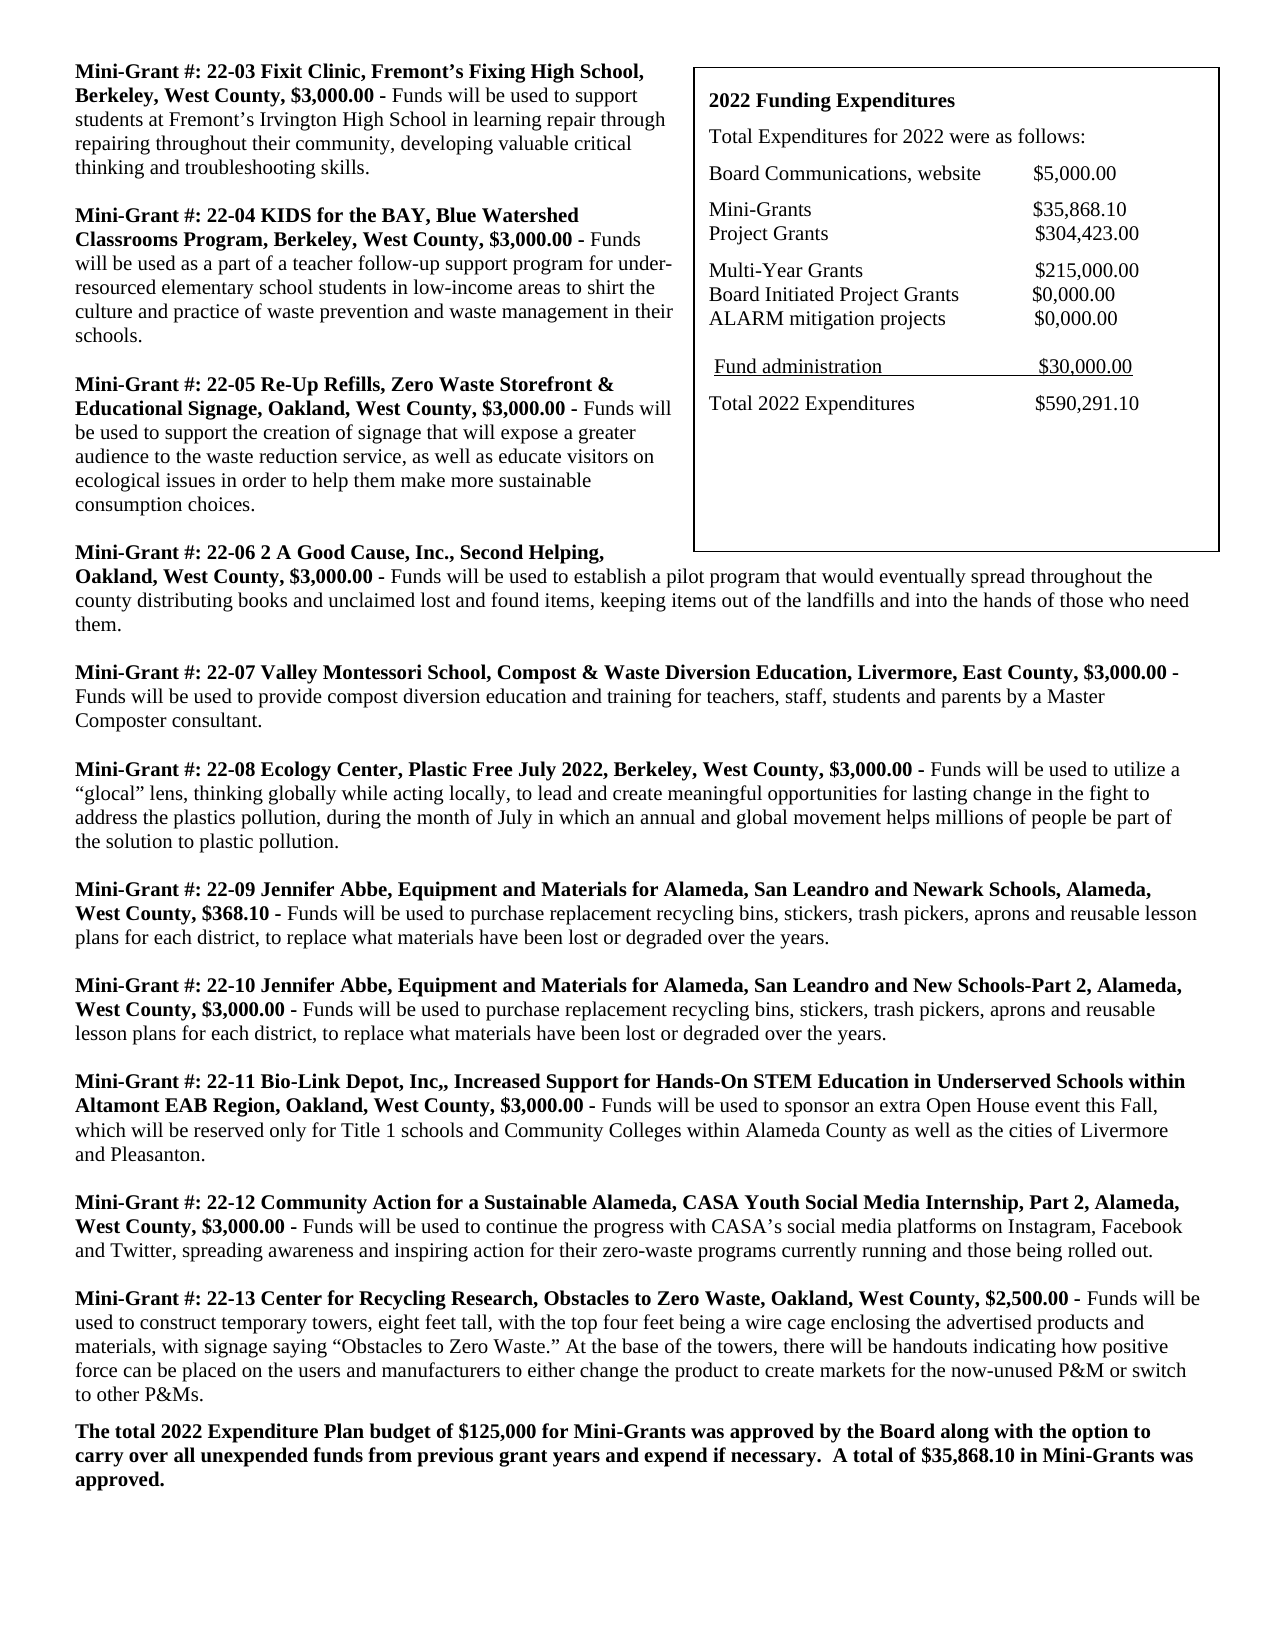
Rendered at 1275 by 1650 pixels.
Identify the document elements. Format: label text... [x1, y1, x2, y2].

text Mini-Grant #: 22-09 Jennifer Abbe, Equipment and Materials for Alameda, San Leandro and Newark Schools, Alameda, West County, $368.10 - Funds will be used to purchase replacement recycling bins, stickers, trash pickers, aprons and reusable lesson plans for each district, to replace what materials have been lost or degraded over the years. [75, 877, 1200, 949]
text Mini-Grant #: 22-10 Jennifer Abbe, Equipment and Materials for Alameda, San Leandro and New Schools-Part 2, Alameda, West County, $3,000.00 - Funds will be used to purchase replacement recycling bins, stickers, trash pickers, aprons and reusable lesson plans for each district, to replace what materials have been lost or degraded over the years. [75, 973, 1200, 1045]
text Mini-Grant #: 22-12 Community Action for a Sustainable Alameda, CASA Youth Social Media Internship, Part 2, Alameda, West County, $3,000.00 - Funds will be used to continue the progress with CASA’s social media platforms on Instagram, Facebook and Twitter, spreading awareness and inspiring action for their zero-waste programs currently running and those being rolled out. [75, 1190, 1200, 1262]
text Mini-Grant #: 22-06 2 A Good Cause, Inc., Second Helping, Oakland, West County, $3,000.00 - Funds will be used to establish a pilot program that would eventually spread throughout the county distributing books and unclaimed lost and found items, keeping items out of the landfills and into the hands of those who need them. [75, 540, 1200, 636]
text Mini-Grant #: 22-03 Fixit Clinic, Fremont’s Fixing High School, Berkeley, West County, $3,000.00 - Funds will be used to support students at Fremont’s Irvington High School in learning repair through repairing throughout their community, developing valuable critical thinking and troubleshooting skills. [75, 59, 1200, 179]
text Mini-Grant #: 22-07 Valley Montessori School, Compost & Waste Diversion Education, Livermore, East County, $3,000.00 - Funds will be used to provide compost diversion education and training for teachers, staff, students and parents by a Master Composter consultant. [75, 660, 1200, 732]
text Mini-Grant #: 22-08 Ecology Center, Plastic Free July 2022, Berkeley, West County, $3,000.00 - Funds will be used to utilize a “glocal” lens, thinking globally while acting locally, to lead and create meaningful opportunities for lasting change in the fight to address the plastics pollution, during the month of July in which an annual and global movement helps millions of people be part of the solution to plastic pollution. [75, 757, 1200, 853]
text Mini-Grant #: 22-13 Center for Recycling Research, Obstacles to Zero Waste, Oakland, West County, $2,500.00 - Funds will be used to construct temporary towers, eight feet tall, with the top four feet being a wire cage enclosing the advertised products and materials, with signage saying “Obstacles to Zero Waste.” At the base of the towers, there will be handouts indicating how positive force can be placed on the users and manufacturers to either change the product to create markets for the now-unused P&M or switch to other P&Ms. [75, 1286, 1200, 1406]
text Mini-Grant #: 22-04 KIDS for the BAY, Blue Watershed Classrooms Program, Berkeley, West County, $3,000.00 - Funds will be used as a part of a teacher follow-up support program for under-resourced elementary school students in low-income areas to shirt the culture and practice of waste prevention and waste management in their schools. [75, 203, 693, 347]
text The total 2022 Expenditure Plan budget of $125,000 for Mini-Grants was approved by the Board along with the option to carry over all unexpended funds from previous grant years and expend if necessary. A total of $35,868.10 in Mini-Grants was approved. [75, 1419, 1200, 1491]
text Mini-Grant #: 22-05 Re-Up Refills, Zero Waste Storefront & Educational Signage, Oakland, West County, $3,000.00 - Funds will be used to support the creation of signage that will expose a greater audience to the waste reduction service, as well as educate visitors on ecological issues in order to help them make more sustainable consumption choices. [75, 372, 693, 516]
text Mini-Grant #: 22-11 Bio-Link Depot, Inc,, Increased Support for Hands-On STEM Education in Underserved Schools within Altamont EAB Region, Oakland, West County, $3,000.00 - Funds will be used to sponsor an extra Open House event this Fall, which will be reserved only for Title 1 schools and Community Colleges within Alameda County as well as the cities of Livermore and Pleasanton. [75, 1069, 1200, 1166]
